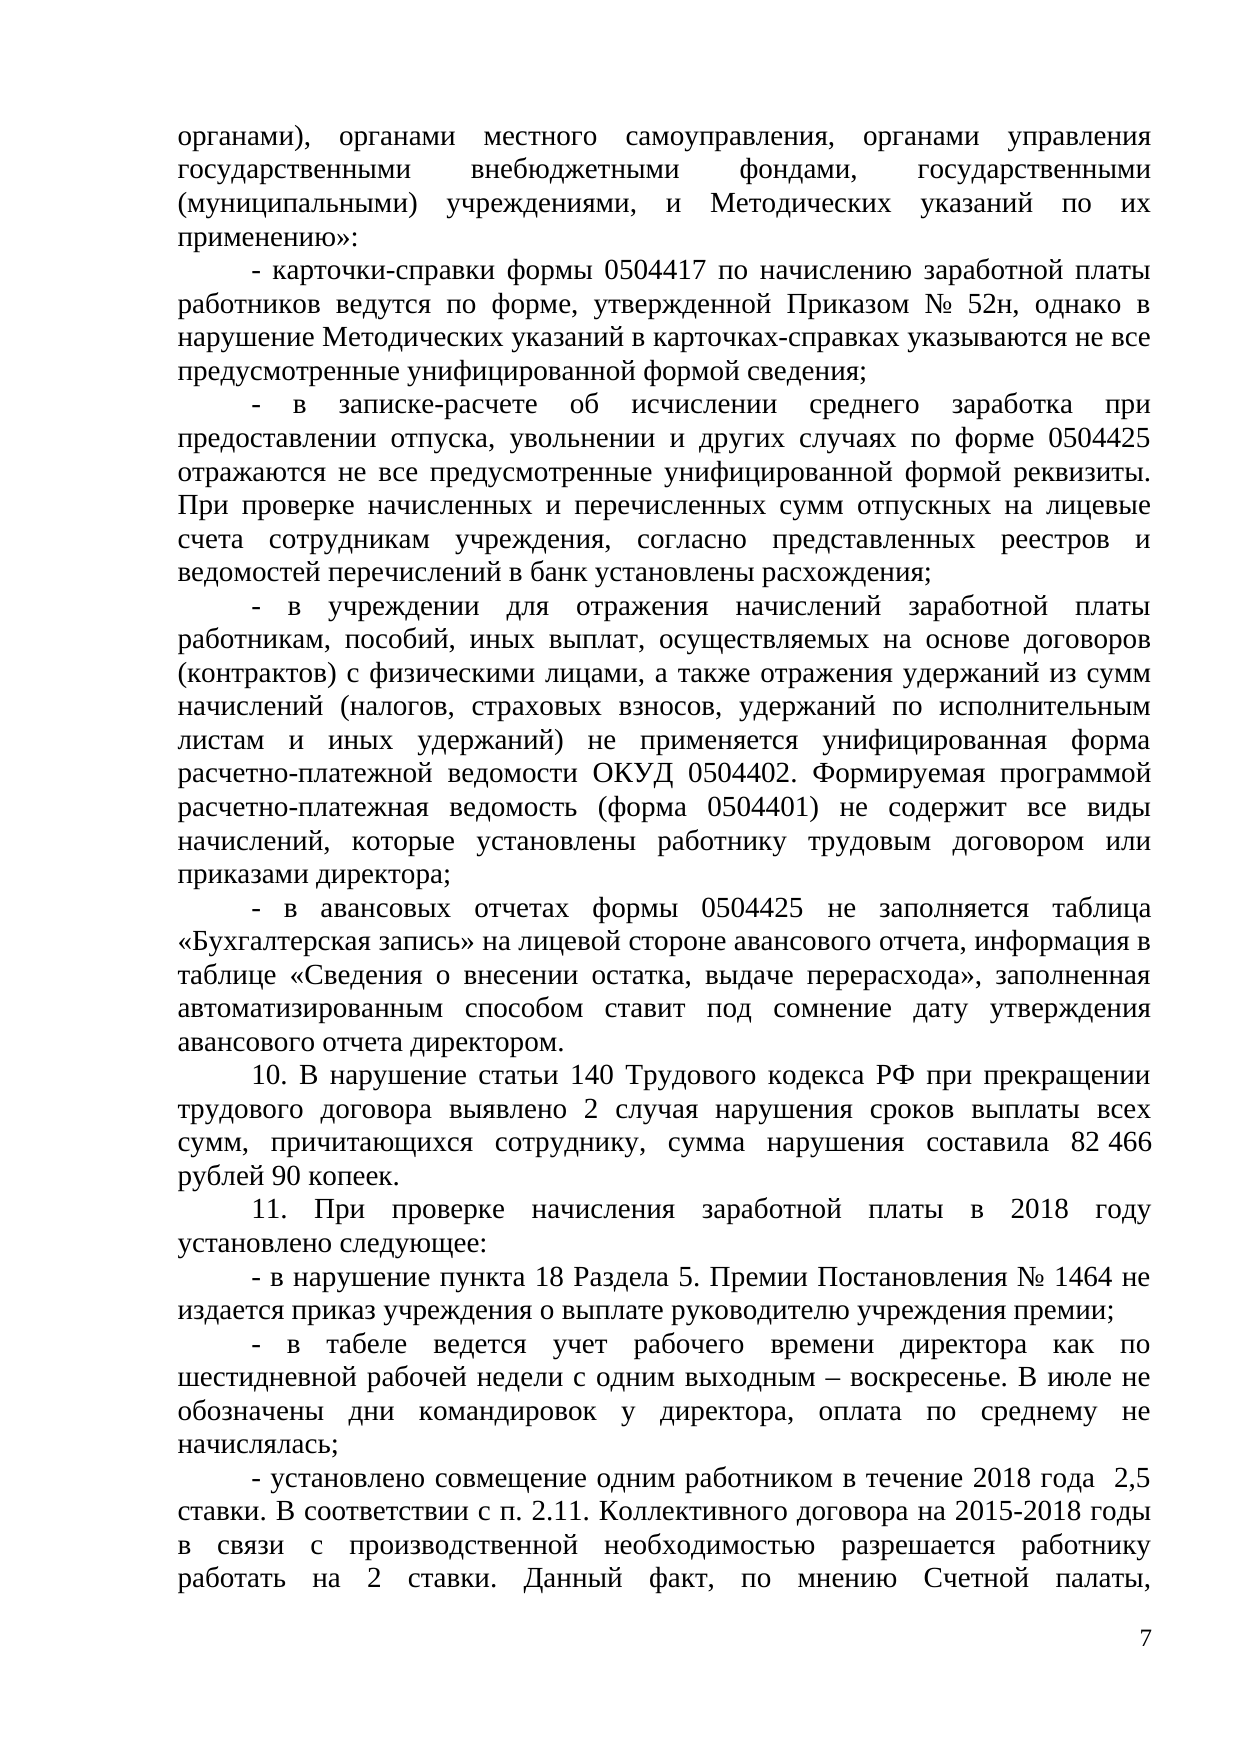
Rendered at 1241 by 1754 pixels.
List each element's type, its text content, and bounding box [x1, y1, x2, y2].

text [177, 1460, 1152, 1594]
subtitle - в записке-расчете об исчислении среднего заработка при предоставлении отпуска, увольнении и других случаях по форме 0504425 отражаются не все предусмотренные унифицированной формой реквизиты. При проверке начисленных и перечисленных сумм отпускных на лицевые счета сотрудникам учреждения, согласно представленных реестров и ведомостей перечислений в банк установлены расхождения; [177, 386, 1152, 588]
text - в нарушение пункта 18 Раздела 5. Премии Постановления № 1464 не издается приказ учреждения о выплате руководителю учреждения премии; [177, 1259, 1152, 1326]
text 10. В нарушение статьи 140 Трудового кодекса РФ при прекращении трудового договора выявлено 2 случая нарушения сроков выплаты всех сумм, причитающихся сотруднику, сумма нарушения составила 82 466 рублей 90 копеек. [177, 1057, 1152, 1192]
text 11. При проверке начисления заработной платы в 2018 году установлено следующее: [177, 1192, 1152, 1259]
text - карточки-справки формы 0504417 по начислению заработной платы работников ведутся по форме, утвержденной Приказом № 52н, однако в нарушение Методических указаний в карточках-справках указываются не все предусмотренные унифицированной формой сведения; [177, 252, 1152, 386]
text - в учреждении для отражения начислений заработной платы работникам, пособий, иных выплат, осуществляемых на основе договоров (контрактов) с физическими лицами, а также отражения удержаний из сумм начислений (налогов, страховых взносов, удержаний по исполнительным листам и иных удержаний) не применяется унифицированная форма расчетно-платежной ведомости ОКУД 0504402. Формируемая программой расчетно-платежная ведомость (форма 0504401) не содержит все виды начислений, которые установлены работнику трудовым договором или приказами директора; [177, 588, 1152, 890]
text - в авансовых отчетах формы 0504425 не заполняется таблица «Бухгалтерская запись» на лицевой стороне авансового отчета, информация в таблице «Сведения о внесении остатка, выдаче перерасхода», заполненная автоматизированным способом ставит под сомнение дату утверждения авансового отчета директором. [177, 890, 1152, 1057]
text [177, 118, 1152, 252]
text - в табеле ведется учет рабочего времени директора как по шестидневной рабочей недели с одним выходным – воскресенье. В июле не обозначены дни командировок у директора, оплата по среднему не начислялась; [177, 1326, 1152, 1460]
